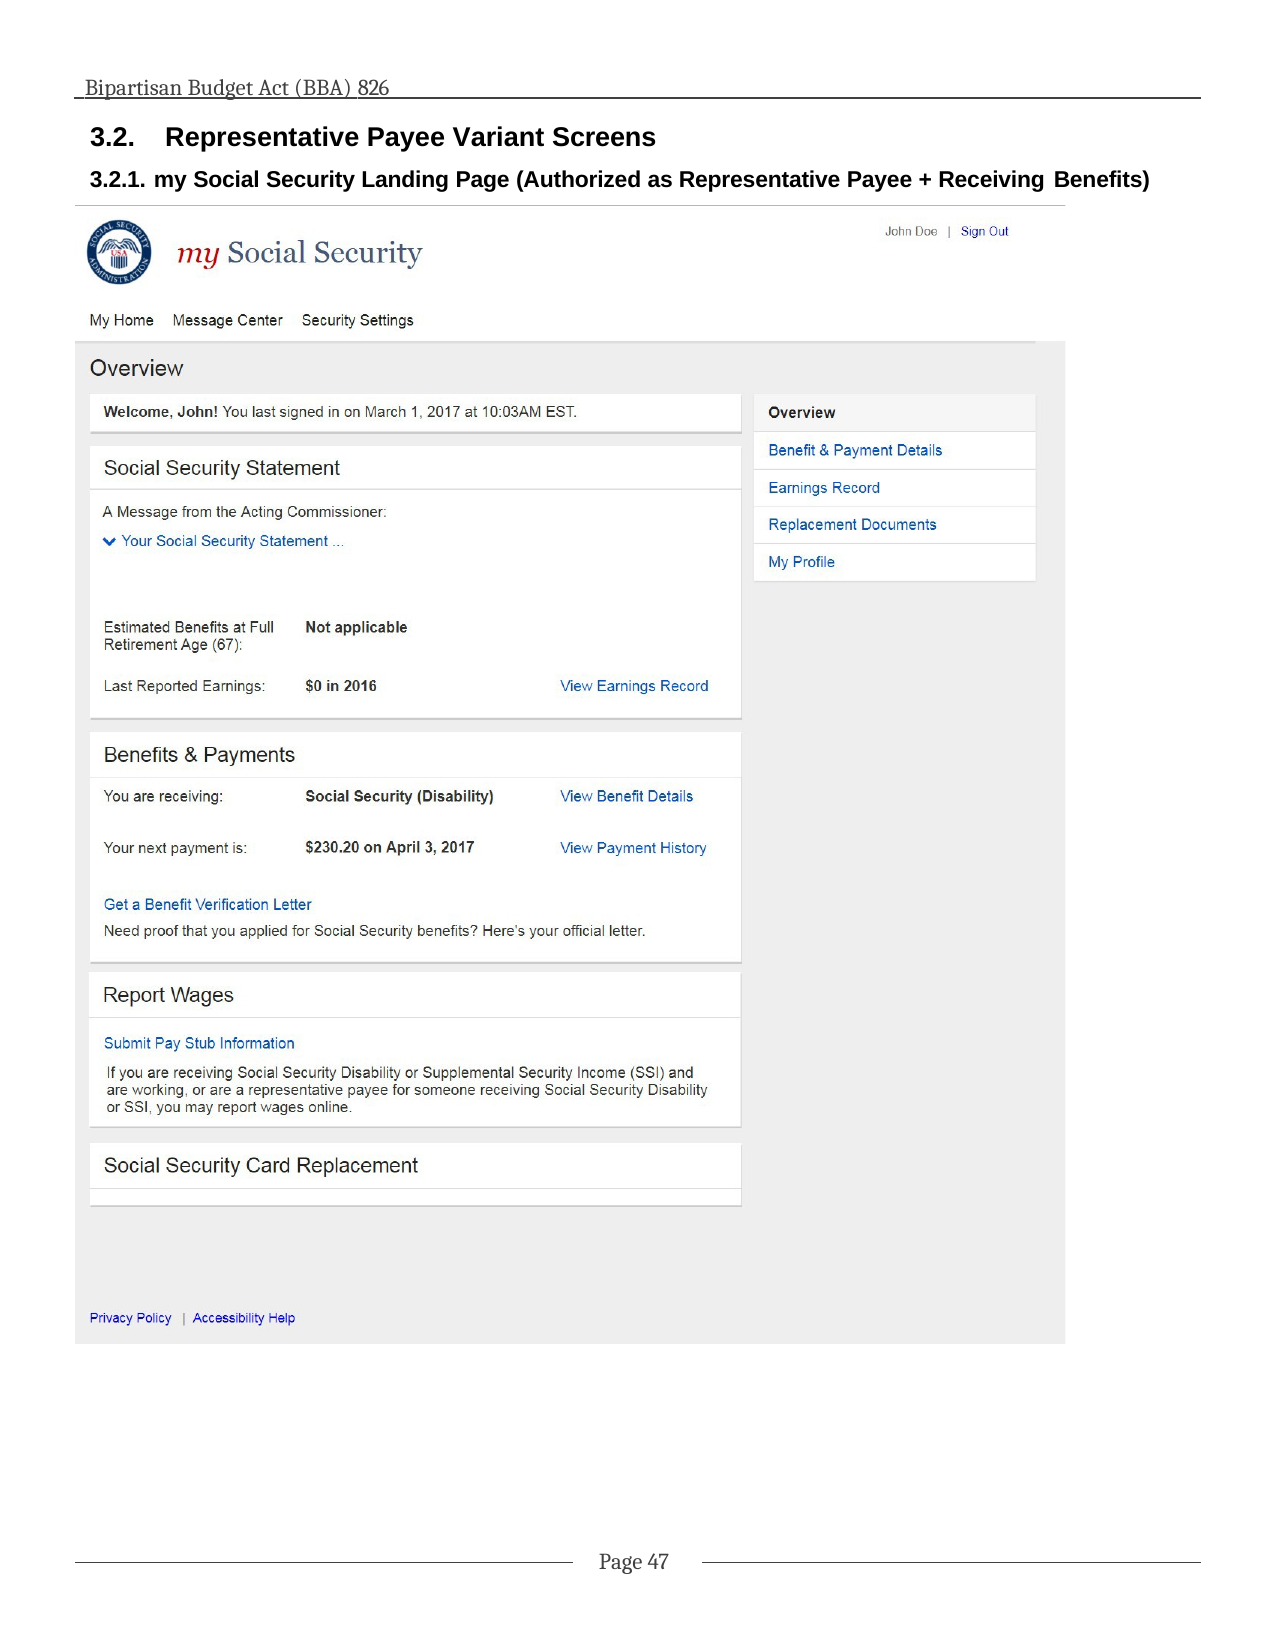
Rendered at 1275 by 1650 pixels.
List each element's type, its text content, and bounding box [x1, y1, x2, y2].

list my Social Security Landing Page (Authorized as Representative Payee + Receiving Benefits) [89, 166, 1248, 192]
subtitle Representative Payee Variant Screens [90, 121, 1248, 153]
picture [75, 205, 1066, 1344]
